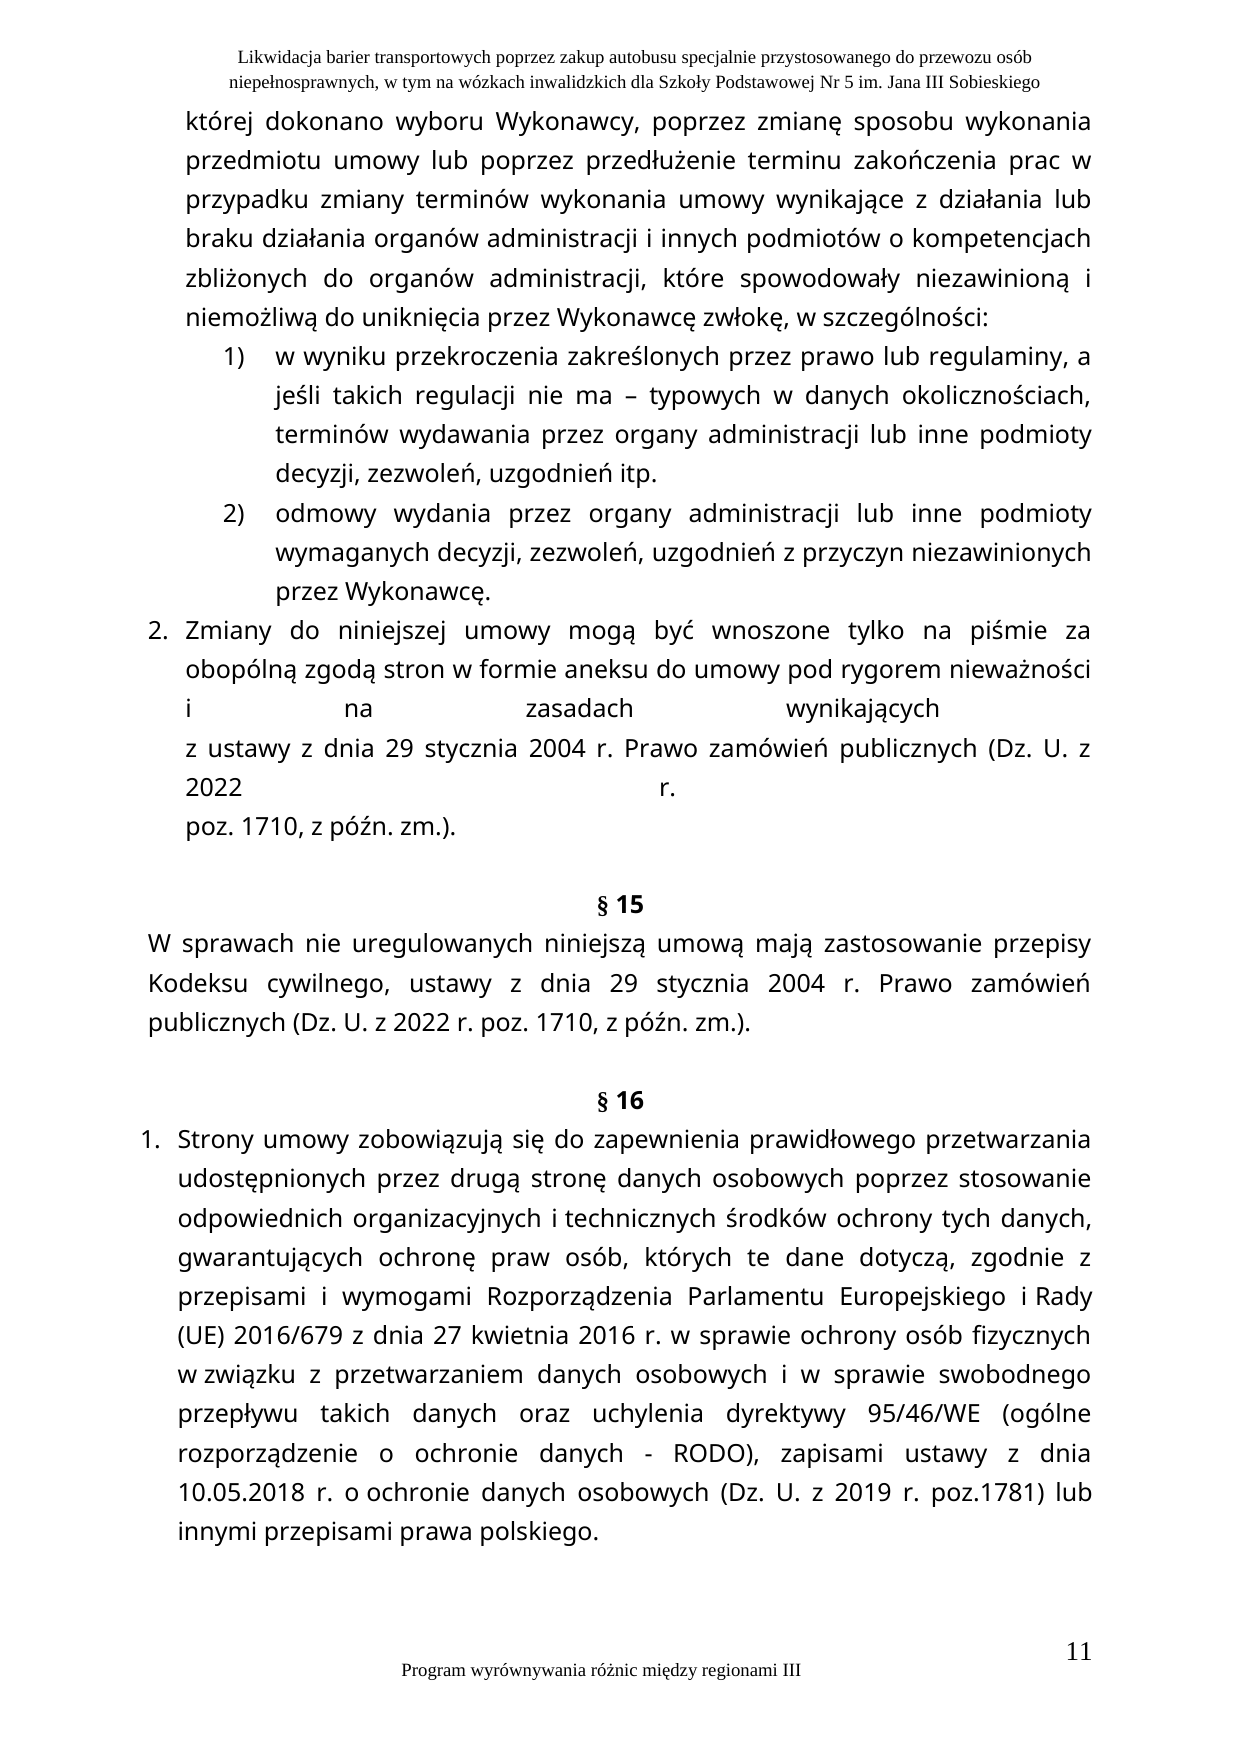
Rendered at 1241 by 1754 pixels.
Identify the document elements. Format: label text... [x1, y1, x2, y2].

text 16 [148, 1083, 1092, 1117]
list w wyniku przekroczenia zakreślonych przez prawo lub regulaminy, a jeśli takich regulacji nie ma – typowych w danych okolicznościach, terminów wydawania przez organy administracji lub inne podmioty decyzji, zezwoleń, uzgodnień itp. [223, 338, 1092, 490]
text 15 [148, 887, 1092, 921]
text W sprawach nie uregulowanych niniejszą umową mają zastosowanie przepisy Kodeksu cywilnego, ustawy z dnia 29 stycznia 2004 r. Prawo zamówień publicznych (Dz. U. z 2022 r. poz. 1710, z późn. zm.). [148, 926, 1092, 1038]
list Zmiany do niniejszej umowy mogą być wnoszone tylko na piśmie za obopólną zgodą stron w formie aneksu do umowy pod rygorem nieważności i na zasadach wynikających z ustawy z dnia 29 stycznia 2004 r. Prawo zamówień publicznych (Dz. U. z 2022 r. poz. 1710, z późn. zm.). [148, 613, 1092, 843]
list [148, 103, 1092, 333]
list Strony umowy zobowiązują się do zapewnienia prawidłowego przetwarzania udostępnionych przez drugą stronę danych osobowych poprzez stosowanie odpowiednich organizacyjnych i technicznych środków ochrony tych danych, gwarantujących ochronę praw osób, których te dane dotyczą, zgodnie z przepisami i wymogami Rozporządzenia Parlamentu Europejskiego i Rady (UE) 2016/679 z dnia 27 kwietnia 2016 r. w sprawie ochrony osób fizycznych w związku z przetwarzaniem danych osobowych i w sprawie swobodnego przepływu takich danych oraz uchylenia dyrektywy 95/46/WE (ogólne rozporządzenie o ochronie danych - RODO), zapisami ustawy z dnia 10.05.2018 r. o ochronie danych osobowych (Dz. U. z 2019 r. poz.1781) lub innymi przepisami prawa polskiego. [140, 1122, 1092, 1548]
list odmowy wydania przez organy administracji lub inne podmioty wymaganych decyzji, zezwoleń, uzgodnień z przyczyn niezawinionych przez Wykonawcę. [223, 495, 1092, 608]
